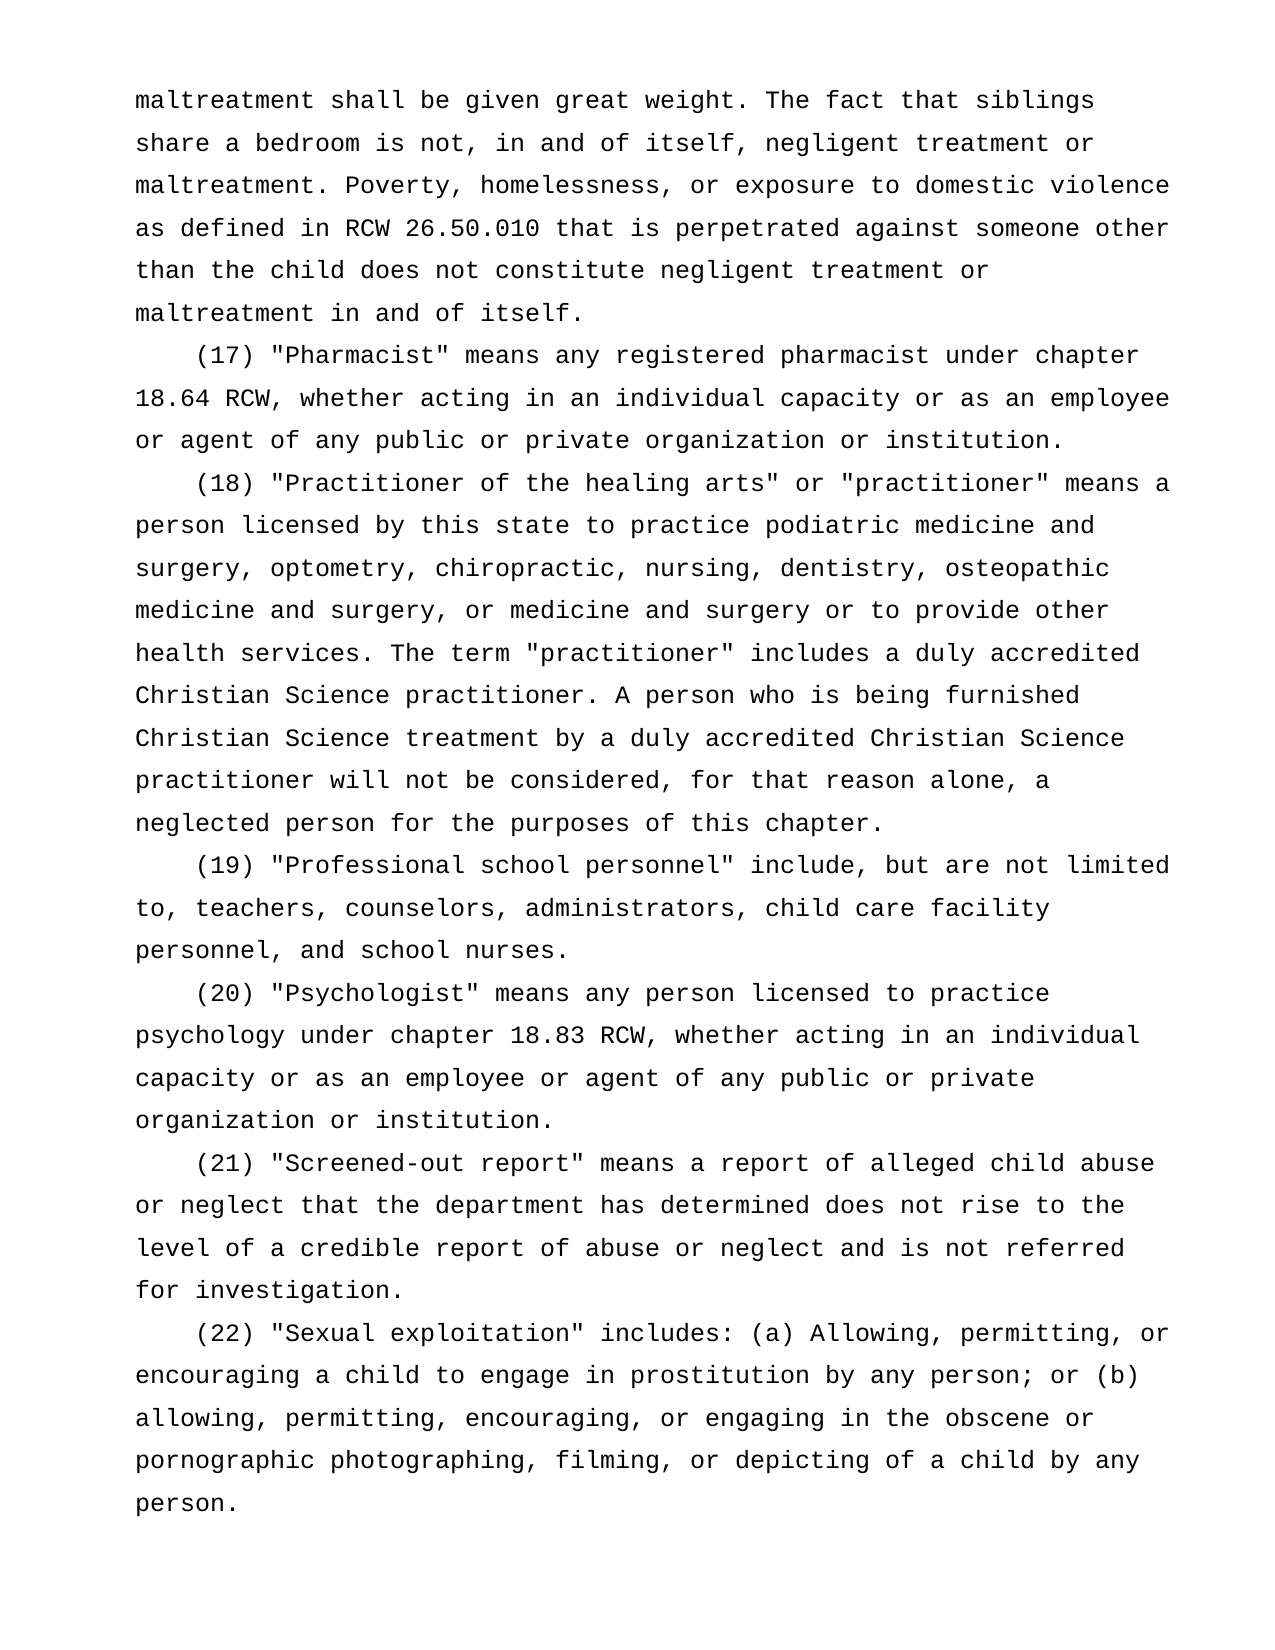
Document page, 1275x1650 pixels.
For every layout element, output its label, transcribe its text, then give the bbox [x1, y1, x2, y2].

text (18) "Practitioner of the healing arts" or "practitioner" means a person licensed by this state to practice podiatric medicine and surgery, optometry, chiropractic, nursing, dentistry, osteopathic medicine and surgery, or medicine and surgery or to provide other health services. The term "practitioner" includes a duly accredited Christian Science practitioner. A person who is being furnished Christian Science treatment by a duly accredited Christian Science practitioner will not be considered, for that reason alone, a neglected person for the purposes of this chapter. [135, 457, 1170, 840]
text (19) "Professional school personnel" include, but are not limited to, teachers, counselors, administrators, child care facility personnel, and school nurses. [135, 840, 1170, 967]
text (21) "Screened-out report" means a report of alleged child abuse or neglect that the department has determined does not rise to the level of a credible report of abuse or neglect and is not referred for investigation. [135, 1137, 1170, 1307]
text (22) "Sexual exploitation" includes: (a) Allowing, permitting, or encouraging a child to engage in prostitution by any person; or (b) allowing, permitting, encouraging, or engaging in the obscene or pornographic photographing, filming, or depicting of a child by any person. [135, 1307, 1170, 1520]
text (20) "Psychologist" means any person licensed to practice psychology under chapter 18.83 RCW, whether acting in an individual capacity or as an employee or agent of any public or private organization or institution. [135, 967, 1170, 1137]
text (17) "Pharmacist" means any registered pharmacist under chapter 18.64 RCW, whether acting in an individual capacity or as an employee or agent of any public or private organization or institution. [135, 330, 1170, 457]
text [135, 75, 1170, 330]
